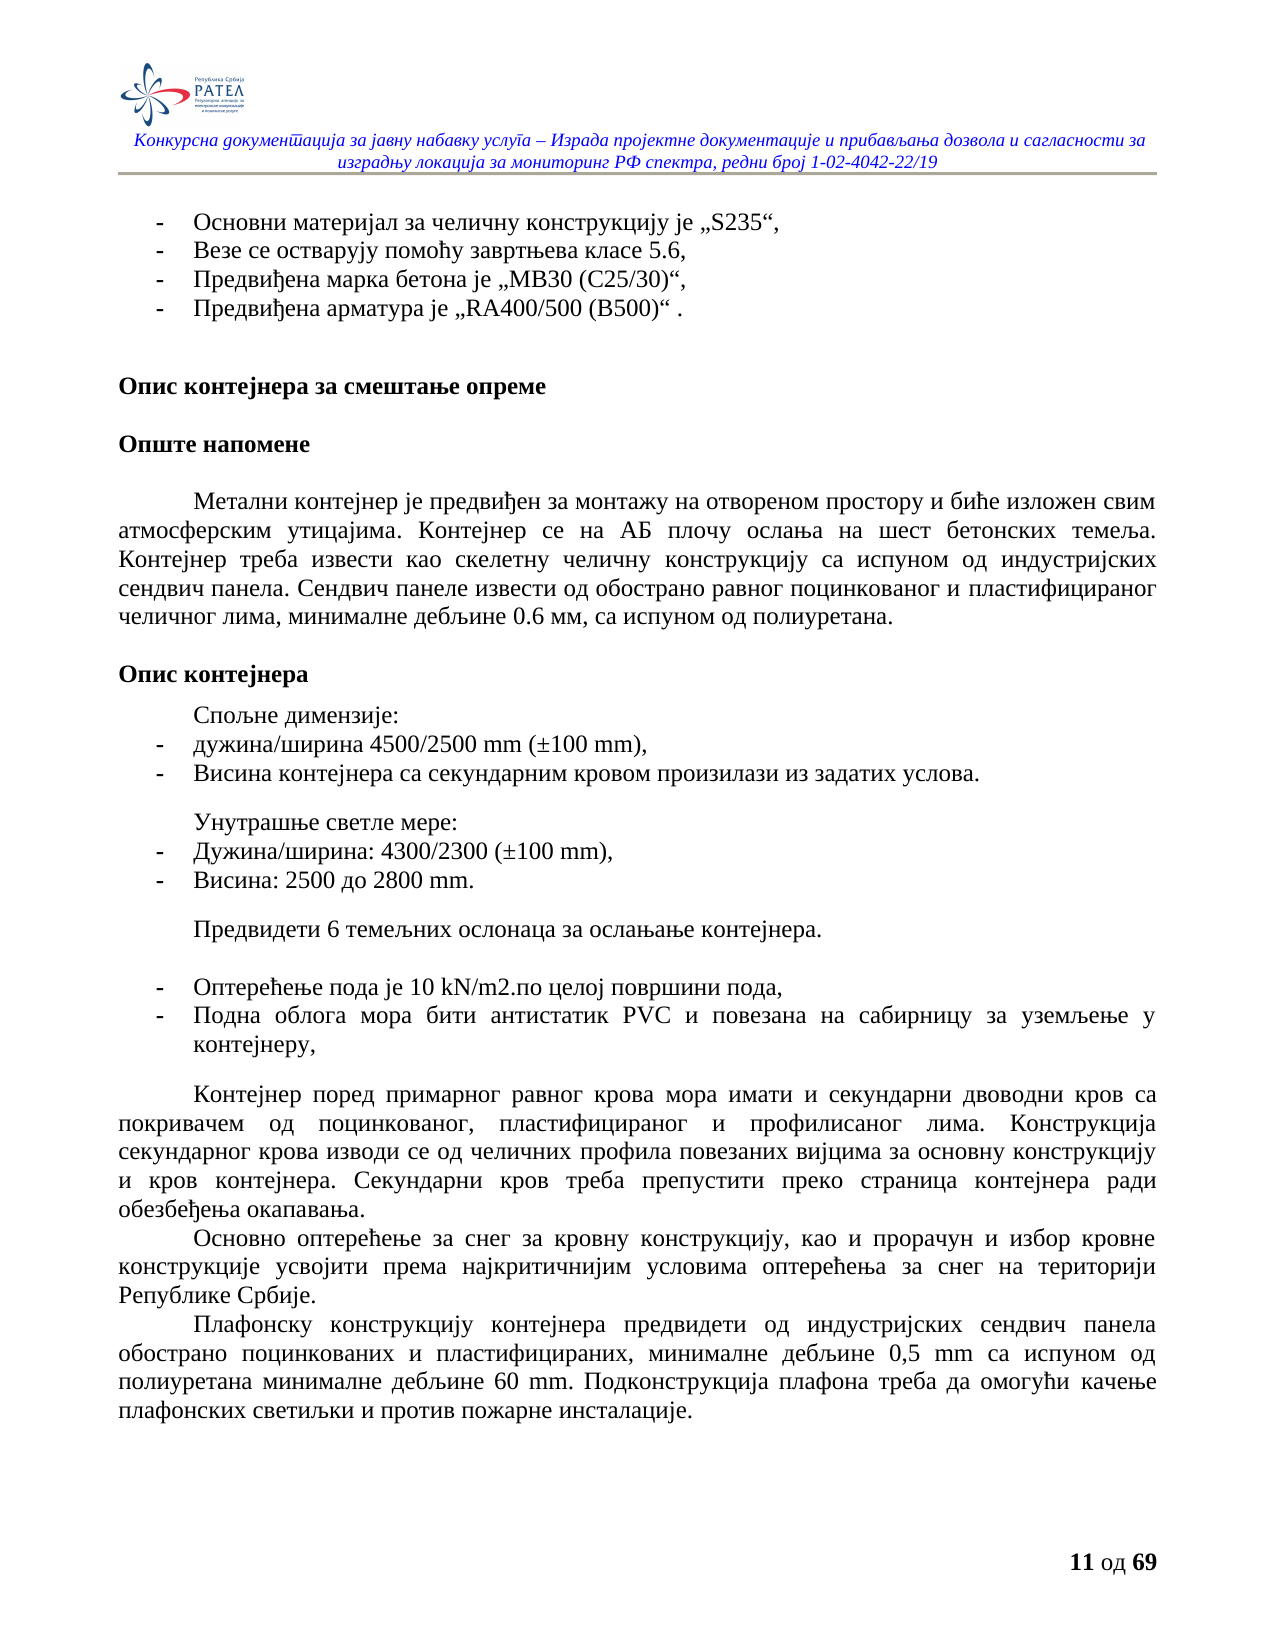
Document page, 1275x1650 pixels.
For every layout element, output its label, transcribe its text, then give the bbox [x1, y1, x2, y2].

list Подна облога мора бити антистатик PVC и повезана на сабирницу за уземљење у контејнеру, [156, 1001, 1157, 1058]
list Висина: 2500 до 2800 mm. [156, 865, 1157, 893]
list Основни материјал за челичну конструкцију је „S235“, [156, 207, 1157, 236]
text Опис контејнера [118, 659, 1157, 688]
list Оптерећење пода је 10 kN/m2.по целој површини пода, [156, 972, 1157, 1001]
text Метални контејнер је предвиђен за монтажу на отвореном простору и биће изложен свим атмосферским утицајима. Контејнер се на АБ плочу ослања на шест бетонских темеља. Контејнер треба извести као скелетну челичну конструкцију са испуном од индустријских сендвич панела. Сендвич панеле извести од обострано равног поцинкованог и пластифицираног челичног лима, минималне дебљине 0.6 мм, са испуном од полиуретана. [118, 486, 1157, 630]
text Плафонску конструкцију контејнера предвидети од индустријских сендвич панела обострано поцинкованих и пластифицираних, минималне дебљине 0,5 mm са испуном од полиуретана минималне дебљине 60 mm. Подконструкција плафона треба да омогући качење плафонских светиљки и против пожарне инсталације. [118, 1309, 1157, 1424]
list Дужина/ширина: 4300/2300 (±100 mm), [156, 836, 1157, 865]
text Опште напомене [118, 429, 1157, 458]
text Унутрашње светле мере: [118, 807, 1157, 836]
text Спољне димензије: [118, 700, 1157, 729]
list Везе се остварују помоћу завртњева класе 5.6, [156, 236, 1157, 264]
text Контејнер поред примарног равног крова мора имати и секундарни двоводни кров са покривачем од поцинкованог, пластифицираног и профилисаног лима. Конструкција секундарног крова изводи се од челичних профила повезаних вијцима за основну конструкцију и кров контејнера. Секундарни кров треба препустити преко страница контејнера ради обезбеђења окапавања. [118, 1079, 1157, 1223]
text Опис контејнера за смештање опреме [118, 371, 1157, 400]
picture [118, 60, 247, 129]
list дужина/ширина 4500/2500 mm (±100 mm), [156, 729, 1157, 758]
list Висина контејнера са секундарним кровом произилази из задатих услова. [156, 758, 1157, 786]
text Предвидети 6 темељних ослонаца за ослањање контејнера. [118, 914, 1157, 943]
list Предвиђена марка бетона је „MB30 (C25/30)“, [156, 264, 1157, 293]
text Основно оптерећење за снег за кровну конструкцију, као и прорачун и избор кровне конструкције усвојити према најкритичнијим условима оптерећења за снег на територији Републике Србије. [118, 1223, 1157, 1309]
list Предвиђена арматура је „RА400/500 (B500)“ . [156, 293, 1157, 322]
